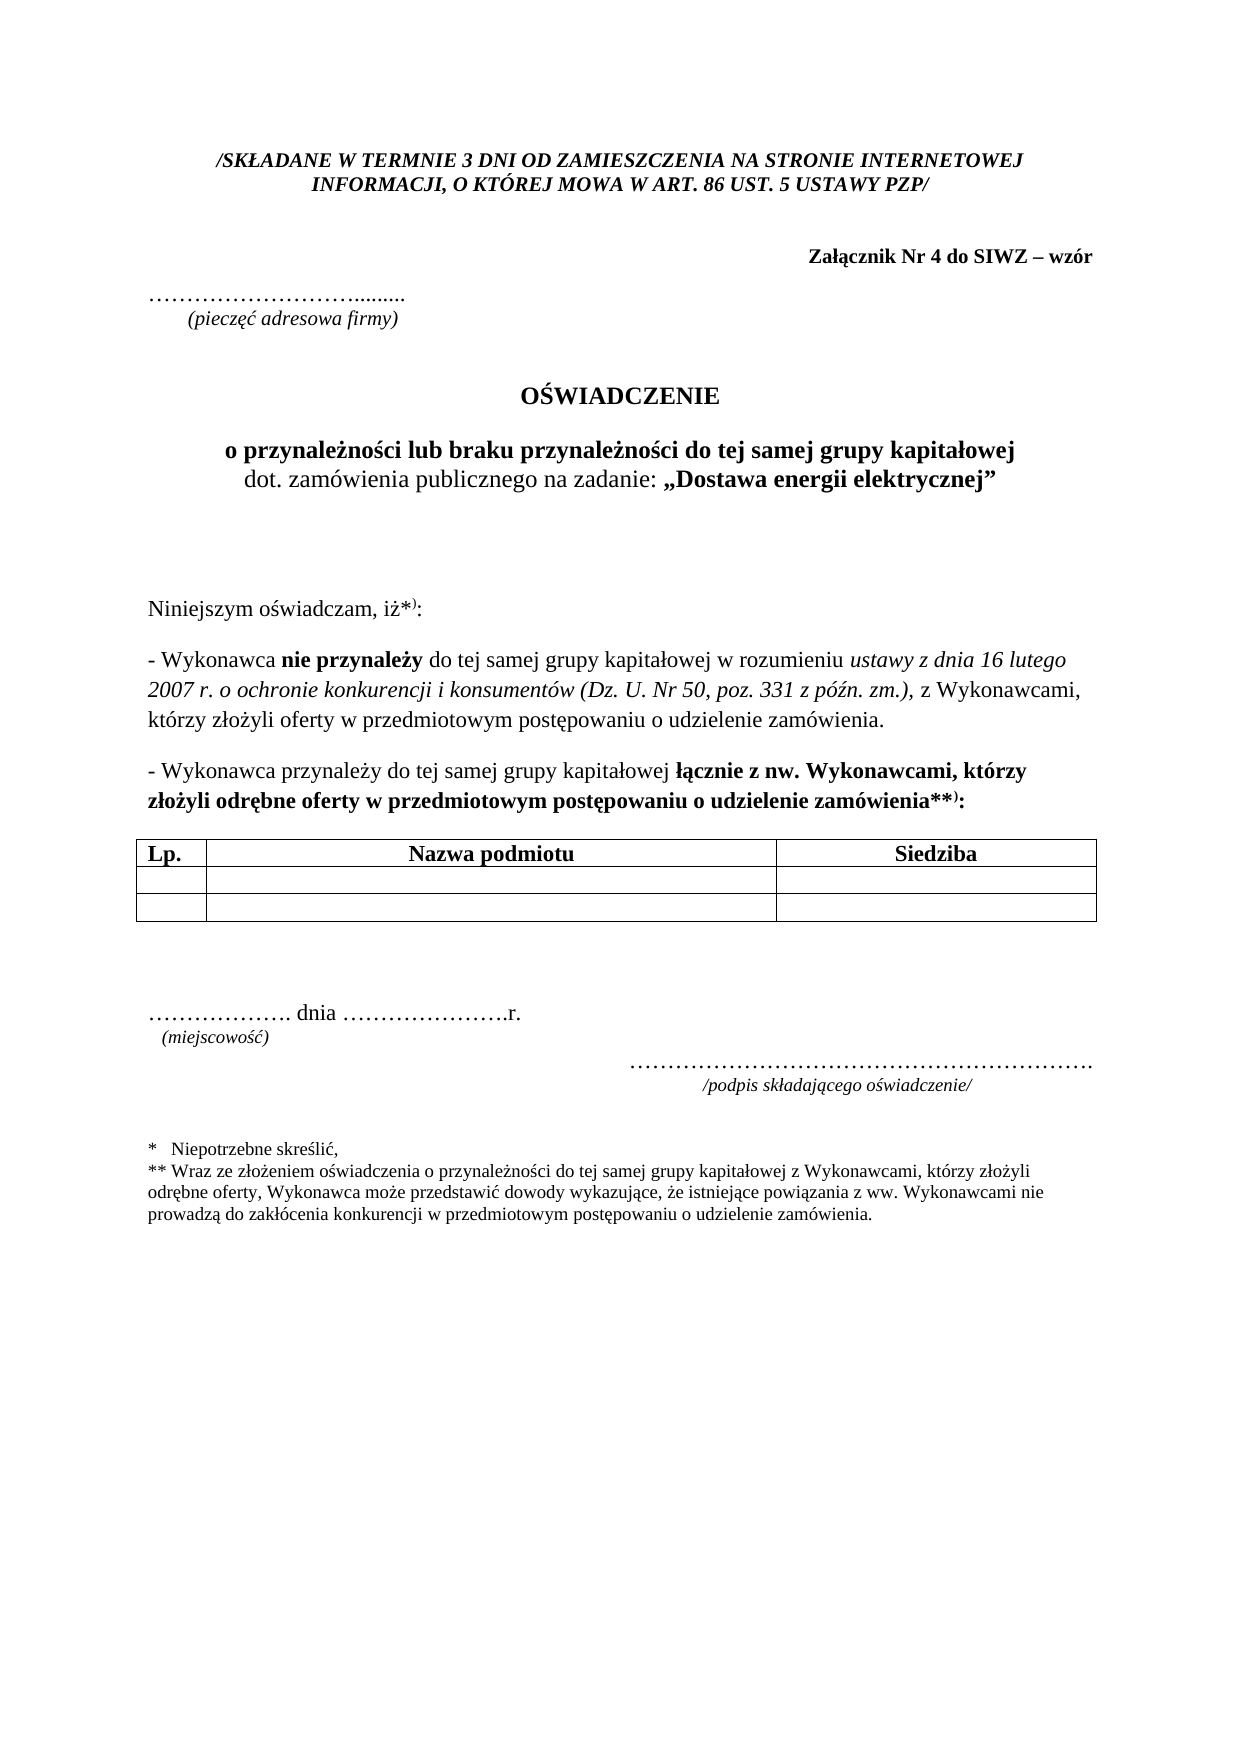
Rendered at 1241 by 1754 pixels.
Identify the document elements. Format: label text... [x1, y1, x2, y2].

text /podpis składającego oświadczenie/ [148, 1073, 1093, 1095]
text - Wykonawca nie przynależy do tej samej grupy kapitałowej w rozumieniu ustawy z dnia 16 lutego 2007 r. o ochronie konkurencji i konsumentów (Dz. U. Nr 50, poz. 331 z późn. zm.), z Wykonawcami, którzy złożyli oferty w przedmiotowym postępowaniu o udzielenie zamówienia. [148, 646, 1093, 733]
text ……………………………………………………. [148, 1047, 1093, 1073]
text dot. zamówienia publicznego na zadanie: „Dostawa energii elektrycznej” [148, 464, 1093, 493]
text OŚWIADCZENIE [148, 381, 1093, 410]
text - Wykonawca przynależy do tej samej grupy kapitałowej łącznie z nw. Wykonawcami, którzy złożyli odrębne oferty w przedmiotowym postępowaniu o udzielenie zamówienia**): [148, 757, 1093, 814]
table_cell [137, 894, 206, 921]
table_cell [777, 894, 1096, 921]
table_cell [137, 867, 206, 893]
text ………………. dnia ………………….r. [148, 999, 1093, 1026]
text * Niepotrzebne skreślić, [148, 1138, 1093, 1160]
table_cell [777, 867, 1096, 893]
table_header Lp. [137, 840, 206, 866]
table_header Siedziba [777, 840, 1096, 866]
title /SKŁADANE W TERMNIE 3 DNI OD ZAMIESZCZENIA NA STRONIE INTERNETOWEJ INFORMACJI, O KTÓREJ MOWA W ART. 86 UST. 5 USTAWY PZP/ [148, 148, 1093, 196]
table_cell [207, 894, 776, 921]
table_header Nazwa podmiotu [207, 840, 776, 866]
text (miejscowość) [148, 1026, 1093, 1047]
text ………………………......... [148, 280, 1093, 306]
text Niniejszym oświadczam, iż*): [148, 595, 1093, 621]
text ** Wraz ze złożeniem oświadczenia o przynależności do tej samej grupy kapitałowej z Wykonawcami, którzy złożyli odrębne oferty, Wykonawca może przedstawić dowody wykazujące, że istniejące powiązania z ww. Wykonawcami nie prowadzą do zakłócenia konkurencji w przedmiotowym postępowaniu o udzielenie zamówienia. [148, 1160, 1093, 1224]
text o przynależności lub braku przynależności do tej samej grupy kapitałowej [148, 435, 1093, 464]
title Załącznik Nr 4 do SIWZ – wzór [148, 244, 1093, 268]
table_cell [207, 867, 776, 893]
text (pieczęć adresowa firmy) [148, 306, 1093, 330]
